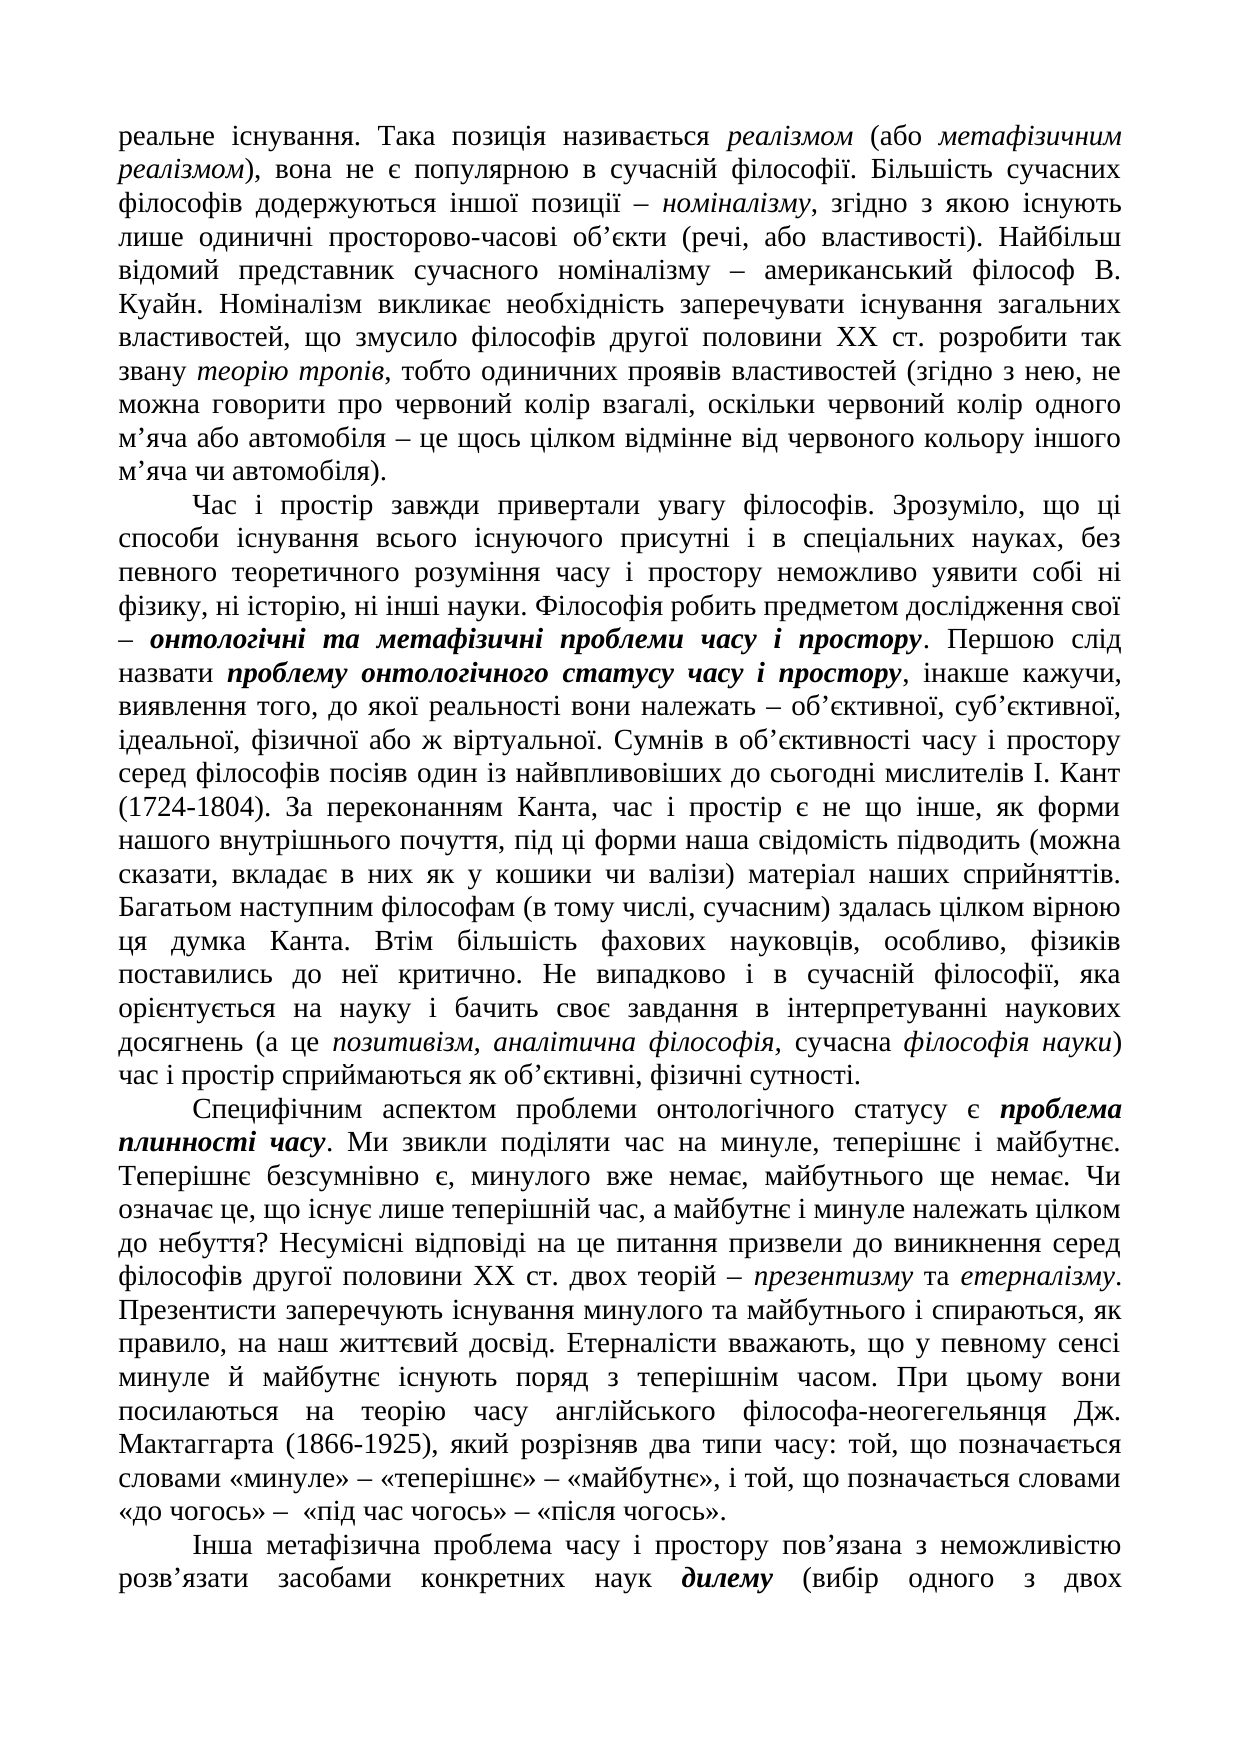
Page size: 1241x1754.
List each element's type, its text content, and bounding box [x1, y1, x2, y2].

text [118, 118, 1122, 487]
text Час і простір завжди привертали увагу філософів. Зрозуміло, що ці способи існування всього існуючого присутні і в спеціальних науках, без певного теоретичного розуміння часу і простору неможливо уявити собі ні фізику, ні історію, ні інші науки. Філософія робить предметом дослідження свої – онтологічні та метафізичні проблеми часу і простору. Першою слід назвати проблему онтологічного статусу часу і простору, інакше кажучи, виявлення того, до якої реальності вони належать – об’єктивної, суб’єктивної, ідеальної, фізичної або ж віртуальної. Сумнів в об’єктивності часу і простору серед філософів посіяв один із найвпливовіших до сьогодні мислителів І. Кант (1724-1804). За переконанням Канта, час і простір є не що інше, як форми нашого внутрішнього почуття, під ці форми наша свідомість підводить (можна сказати, вкладає в них як у кошики чи валізи) матеріал наших сприйняттів. Багатьом наступним філософам (в тому числі, сучасним) здалась цілком вірною ця думка Канта. Втім більшість фахових науковців, особливо, фізиків поставились до неї критично. Не випадково і в сучасній філософії, яка орієнтується на науку і бачить своє завдання в інтерпретуванні наукових досягнень (а це позитивізм, аналітична філософія, сучасна філософія науки) час і простір сприймаються як об’єктивні, фізичні сутності. [118, 487, 1122, 1091]
text Специфічним аспектом проблеми онтологічного статусу є проблема плинності часу. Ми звикли поділяти час на минуле, теперішнє і майбутнє. Теперішнє безсумнівно є, минулого вже немає, майбутнього ще немає. Чи означає це, що існує лише теперішній час, а майбутнє і минуле належать цілком до небуття? Несумісні відповіді на це питання призвели до виникнення серед філософів другої половини ХХ ст. двох теорій – презентизму та етерналізму. Презентисти заперечують існування минулого та майбутнього і спираються, як правило, на наш життєвий досвід. Етерналісти вважають, що у певному сенсі минуле й майбутнє існують поряд з теперішнім часом. При цьому вони посилаються на теорію часу англійського філософа-неогегельянця Дж. Мактаггарта (1866-1925), який розрізняв два типи часу: той, що позначається словами «минуле» – «теперішнє» – «майбутнє», і той, що позначається словами «до чогось» – «під час чогось» – «після чогось». [118, 1091, 1122, 1527]
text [118, 1527, 1122, 1594]
